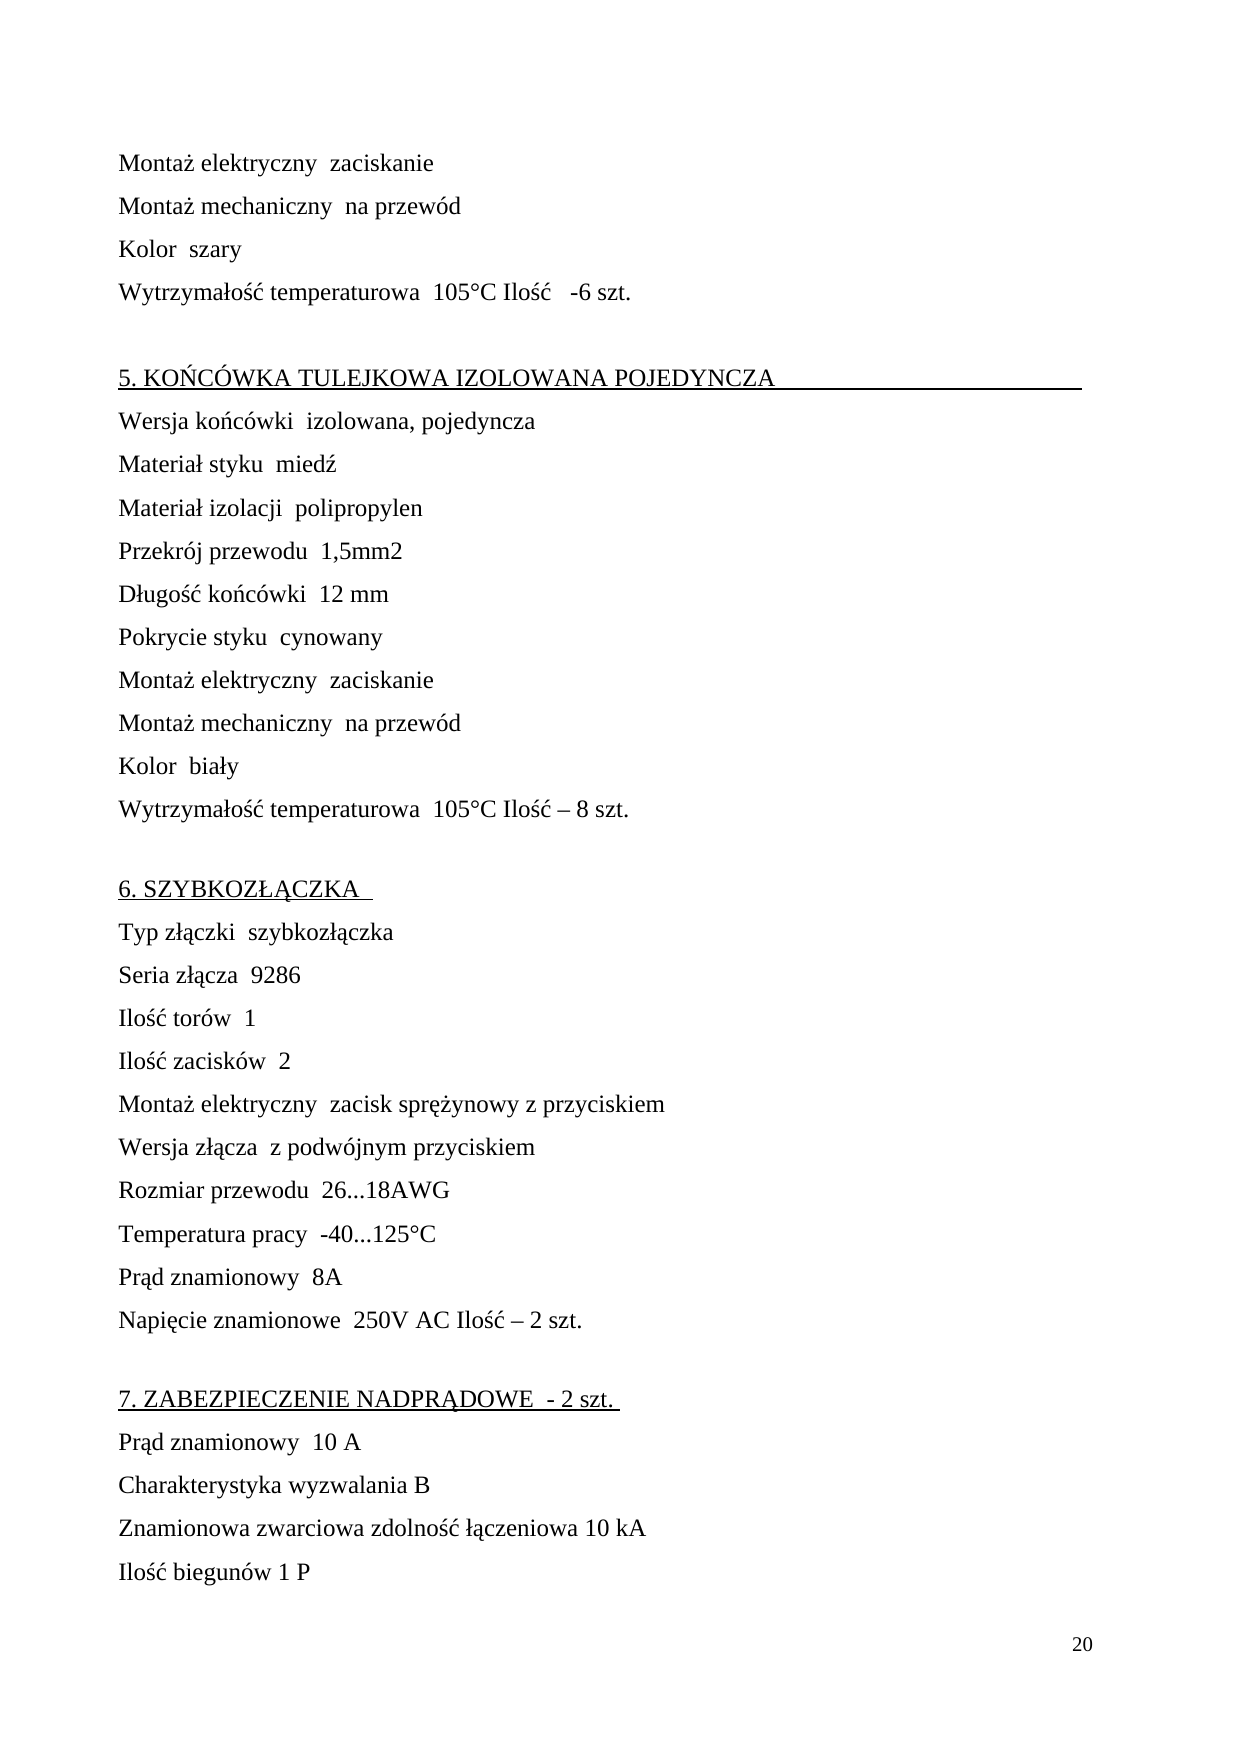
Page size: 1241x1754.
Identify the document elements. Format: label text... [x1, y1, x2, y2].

text Typ złączki szybkozłączka [118, 917, 1092, 946]
text Pokrycie styku cynowany [118, 622, 1092, 651]
text Charakterystyka wyzwalania B [118, 1470, 1092, 1499]
text Ilość torów 1 [118, 1003, 1092, 1032]
text Wytrzymałość temperaturowa 105°C Ilość – 8 szt. [118, 794, 1092, 823]
text Kolor szary [118, 234, 1092, 263]
text Przekrój przewodu 1,5mm2 [118, 536, 1092, 564]
text Montaż mechaniczny na przewód [118, 191, 1092, 219]
text 7. ZABEZPIECZENIE NADPRĄDOWE - 2 szt. [118, 1384, 1092, 1413]
text Materiał styku miedź [118, 449, 1092, 478]
text Seria złącza 9286 [118, 960, 1092, 989]
text Długość końcówki 12 mm [118, 579, 1092, 608]
text Kolor biały [118, 751, 1092, 780]
text Temperatura pracy -40...125°C [118, 1219, 1092, 1247]
text Materiał izolacji polipropylen [118, 493, 1092, 521]
text Montaż elektryczny zaciskanie [118, 148, 1092, 176]
text Montaż elektryczny zacisk sprężynowy z przyciskiem [118, 1089, 1092, 1118]
text Wersja złącza z podwójnym przyciskiem [118, 1132, 1092, 1161]
text Napięcie znamionowe 250V AC Ilość – 2 szt. [118, 1305, 1092, 1334]
text 6. SZYBKOZŁĄCZKA [118, 874, 1092, 902]
text Prąd znamionowy 8A [118, 1262, 1092, 1291]
text Wytrzymałość temperaturowa 105°C Ilość -6 szt. [118, 277, 1092, 306]
text 5. KOŃCÓWKA TULEJKOWA IZOLOWANA POJEDYNCZA [118, 363, 1092, 392]
text Prąd znamionowy 10 A [118, 1427, 1092, 1456]
text Znamionowa zwarciowa zdolność łączeniowa 10 kA [118, 1513, 1092, 1542]
text Ilość zacisków 2 [118, 1046, 1092, 1075]
text Wersja końcówki izolowana, pojedyncza [118, 406, 1092, 435]
text Montaż elektryczny zaciskanie [118, 665, 1092, 694]
text Montaż mechaniczny na przewód [118, 708, 1092, 737]
text Ilość biegunów 1 P [118, 1557, 1092, 1585]
text Rozmiar przewodu 26...18AWG [118, 1176, 1092, 1204]
